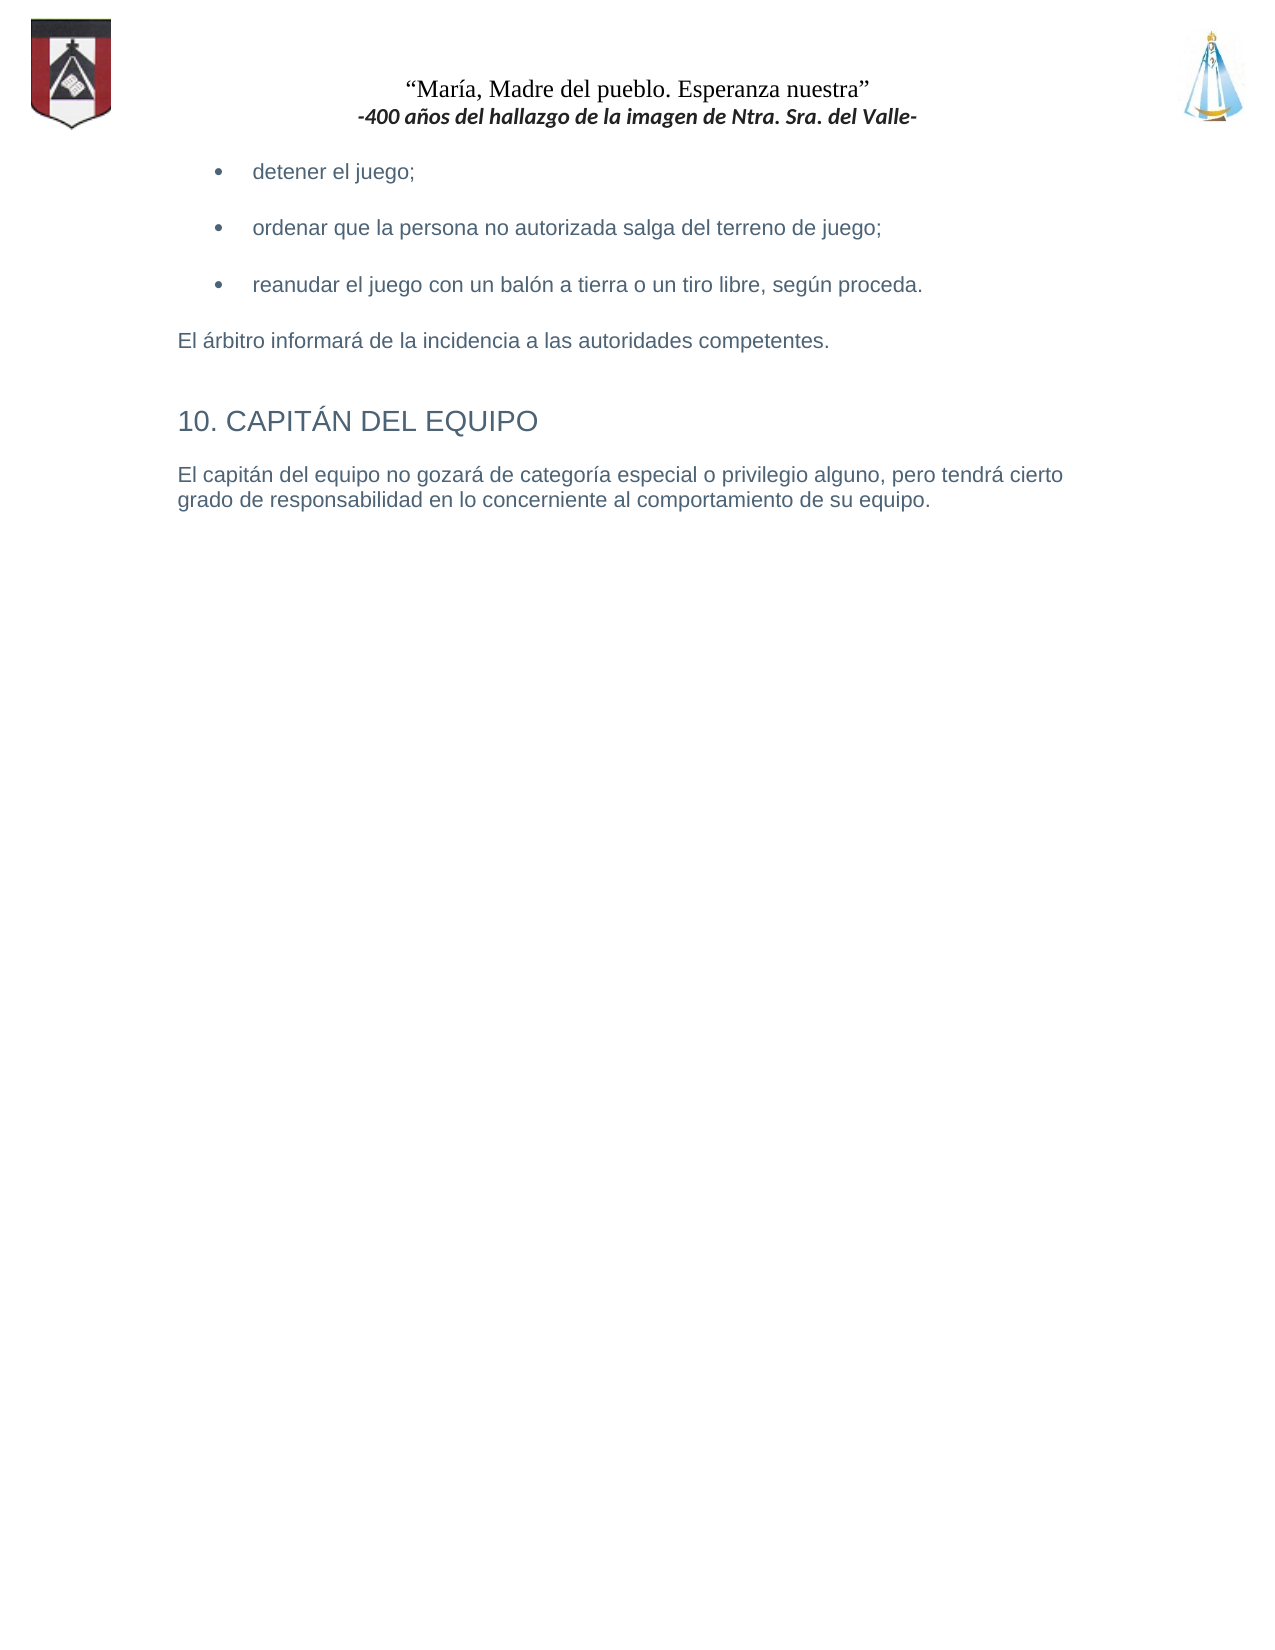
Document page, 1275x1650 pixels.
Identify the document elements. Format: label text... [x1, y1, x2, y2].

list detener el juego; [215, 158, 1098, 184]
list reanudar el juego con un balón a tierra o un tiro libre, según proceda. [215, 271, 1098, 297]
text El capitán del equipo no gozará de categoría especial o privilegio alguno, pero tendrá cierto grado de responsabilidad en lo concerniente al comportamiento de su equipo. [177, 462, 1098, 512]
text 10. CAPITÁN DEL EQUIPO [177, 403, 1098, 437]
list ordenar que la persona no autorizada salga del terreno de juego; [215, 215, 1098, 240]
text El árbitro informará de la incidencia a las autoridades competentes. [177, 328, 1098, 353]
picture [1173, 19, 1246, 129]
picture [29, 18, 110, 129]
